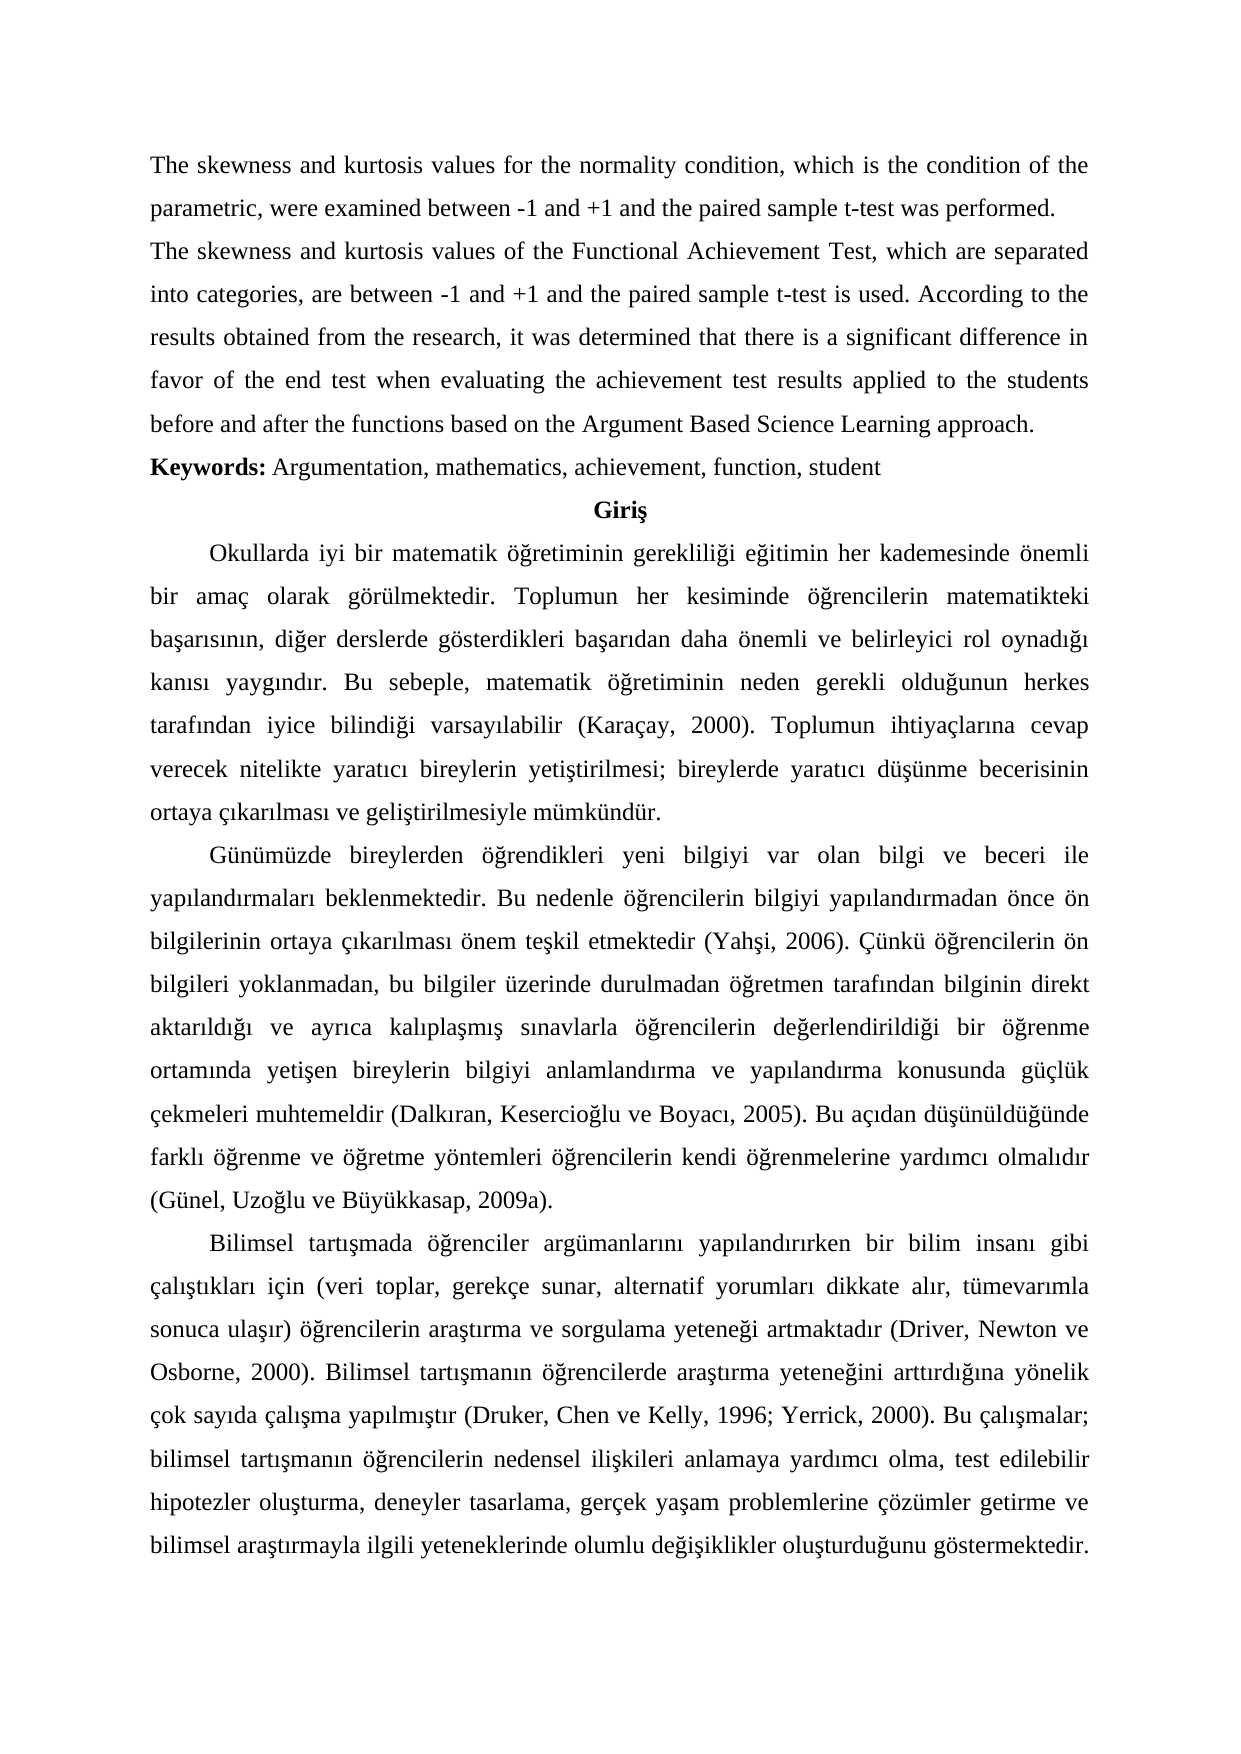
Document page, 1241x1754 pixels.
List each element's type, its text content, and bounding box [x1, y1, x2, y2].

text The skewness and kurtosis values for the normality condition, which is the condition of the parametric, were examined between -1 and +1 and the paired sample t-test was performed. [150, 150, 1090, 222]
text Giriş [150, 495, 1090, 524]
text Keywords: Argumentation, mathematics, achievement, function, student [150, 452, 1090, 481]
text Okullarda iyi bir matematik öğretiminin gerekliliği eğitimin her kademesinde önemli bir amaç olarak görülmektedir. Toplumun her kesiminde öğrencilerin matematikteki başarısının, diğer derslerde gösterdikleri başarıdan daha önemli ve belirleyici rol oynadığı kanısı yaygındır. Bu sebeple, matematik öğretiminin neden gerekli olduğunun herkes tarafından iyice bilindiği varsayılabilir (Karaçay, 2000). Toplumun ihtiyaçlarına cevap verecek nitelikte yaratıcı bireylerin yetiştirilmesi; bireylerde yaratıcı düşünme becerisinin ortaya çıkarılması ve geliştirilmesiyle mümkündür. [150, 538, 1090, 826]
text Günümüzde bireylerden öğrendikleri yeni bilgiyi var olan bilgi ve beceri ile yapılandırmaları beklenmektedir. Bu nedenle öğrencilerin bilgiyi yapılandırmadan önce ön bilgilerinin ortaya çıkarılması önem teşkil etmektedir (Yahşi, 2006). Çünkü öğrencilerin ön bilgileri yoklanmadan, bu bilgiler üzerinde durulmadan öğretmen tarafından bilginin direkt aktarıldığı ve ayrıca kalıplaşmış sınavlarla öğrencilerin değerlendirildiği bir öğrenme ortamında yetişen bireylerin bilgiyi anlamlandırma ve yapılandırma konusunda güçlük çekmeleri muhtemeldir (Dalkıran, Kesercioğlu ve Boyacı, 2005). Bu açıdan düşünüldüğünde farklı öğrenme ve öğretme yöntemleri öğrencilerin kendi öğrenmelerine yardımcı olmalıdır (Günel, Uzoğlu ve Büyükkasap, 2009a). [150, 840, 1090, 1214]
text The skewness and kurtosis values of the Functional Achievement Test, which are separated into categories, are between -1 and +1 and the paired sample t-test is used. According to the results obtained from the research, it was determined that there is a significant difference in favor of the end test when evaluating the achievement test results applied to the students before and after the functions based on the Argument Based Science Learning approach. [150, 236, 1090, 437]
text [150, 1228, 1090, 1559]
